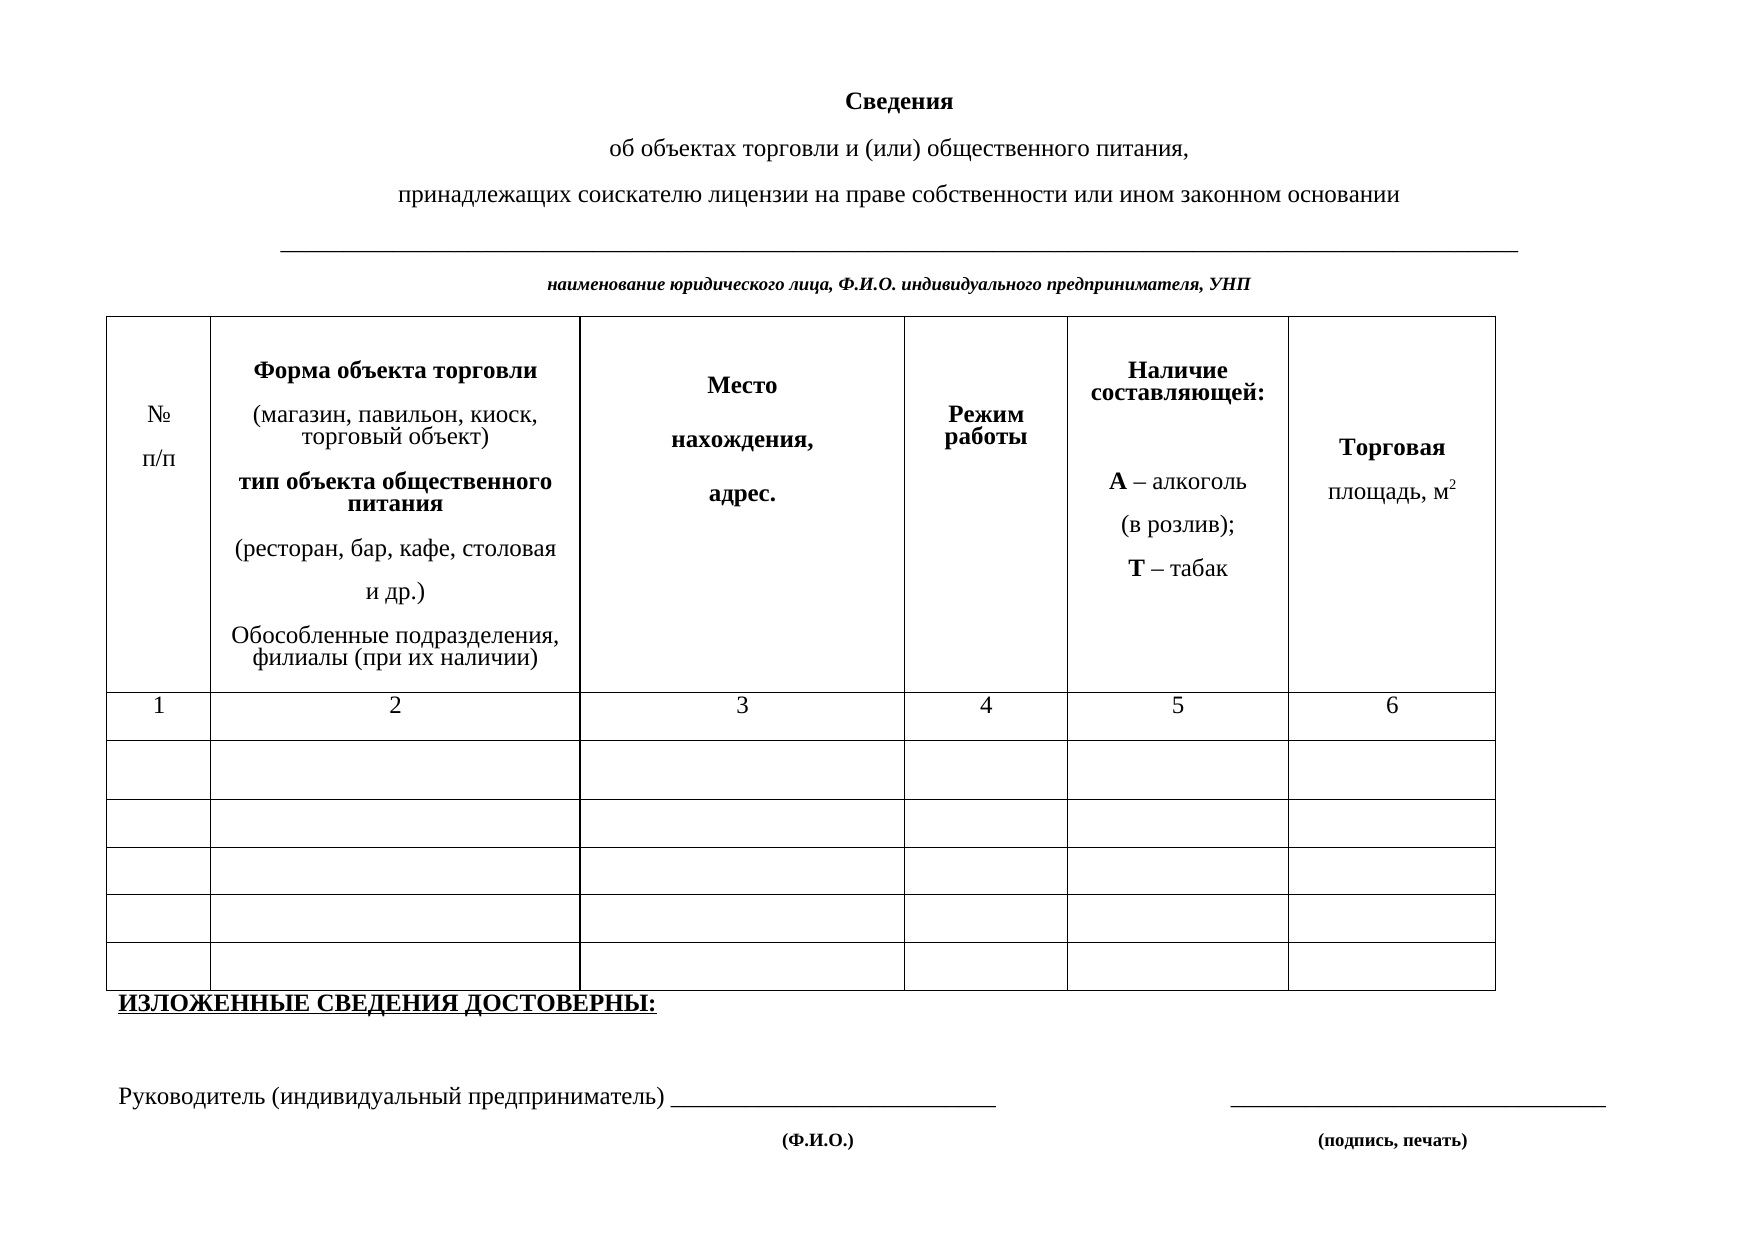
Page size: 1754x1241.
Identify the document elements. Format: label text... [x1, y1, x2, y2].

table_cell 1 [107, 693, 210, 739]
table_cell [905, 943, 1067, 990]
table_cell [581, 943, 904, 990]
table_cell [1068, 895, 1288, 942]
table_cell [107, 895, 210, 942]
text ___________________________________________________________________________________________________ [162, 229, 1636, 254]
table_cell [581, 800, 904, 847]
table_header Место нахождения, адрес. [581, 317, 904, 692]
table_cell [581, 741, 904, 799]
table_cell 4 [905, 693, 1067, 739]
table_header Режим работы [905, 317, 1067, 692]
table_cell [905, 741, 1067, 799]
table_cell [107, 848, 210, 894]
table_cell [1068, 848, 1288, 894]
table_cell [107, 943, 210, 990]
table_cell [211, 800, 579, 847]
table_header № п/п [107, 317, 210, 692]
table_cell [107, 741, 210, 799]
table_header Наличие составляющей: А – алкоголь (в розлив); Т – табак [1068, 317, 1288, 692]
table_cell [211, 943, 579, 990]
table_cell [581, 895, 904, 942]
text Руководитель (индивидуальный предприниматель) __________________________ ______________________________ [118, 1084, 1636, 1110]
text об объектах торговли и (или) общественного питания, [162, 135, 1636, 161]
table_cell 3 [581, 693, 904, 739]
table_cell [107, 800, 210, 847]
table_cell [905, 895, 1067, 942]
text ИЗЛОЖЕННЫЕ СВЕДЕНИЯ ДОСТОВЕРНЫ: [118, 991, 1636, 1017]
table_cell [1068, 800, 1288, 847]
table_cell [211, 848, 579, 894]
table_cell [581, 848, 904, 894]
table_cell [1289, 741, 1495, 799]
table_cell [1289, 848, 1495, 894]
table_cell [1289, 943, 1495, 990]
text принадлежащих соискателю лицензии на праве собственности или ином законном основании [162, 182, 1636, 208]
table_cell [211, 895, 579, 942]
table_cell [1289, 895, 1495, 942]
table_cell 2 [211, 693, 579, 739]
text наименование юридического лица, Ф.И.О. индивидуального предпринимателя, УНП [162, 275, 1636, 295]
table_cell [1068, 741, 1288, 799]
table_cell [1289, 800, 1495, 847]
table_header Форма объекта торговли (магазин, павильон, киоск, торговый объект) тип объекта общественного питания (ресторан, бар, кафе, столовая и др.) Обособленные подразделения, филиалы (при их наличии) [211, 317, 579, 692]
text (Ф.И.О.) (подпись, печать) [118, 1131, 1636, 1150]
table_cell [211, 741, 579, 799]
table_header Торговая площадь, м2 [1289, 317, 1495, 692]
table_cell [1068, 943, 1288, 990]
table_cell [905, 848, 1067, 894]
table_cell 6 [1289, 693, 1495, 739]
text Сведения [162, 89, 1636, 114]
table_cell 5 [1068, 693, 1288, 739]
table_cell [905, 800, 1067, 847]
